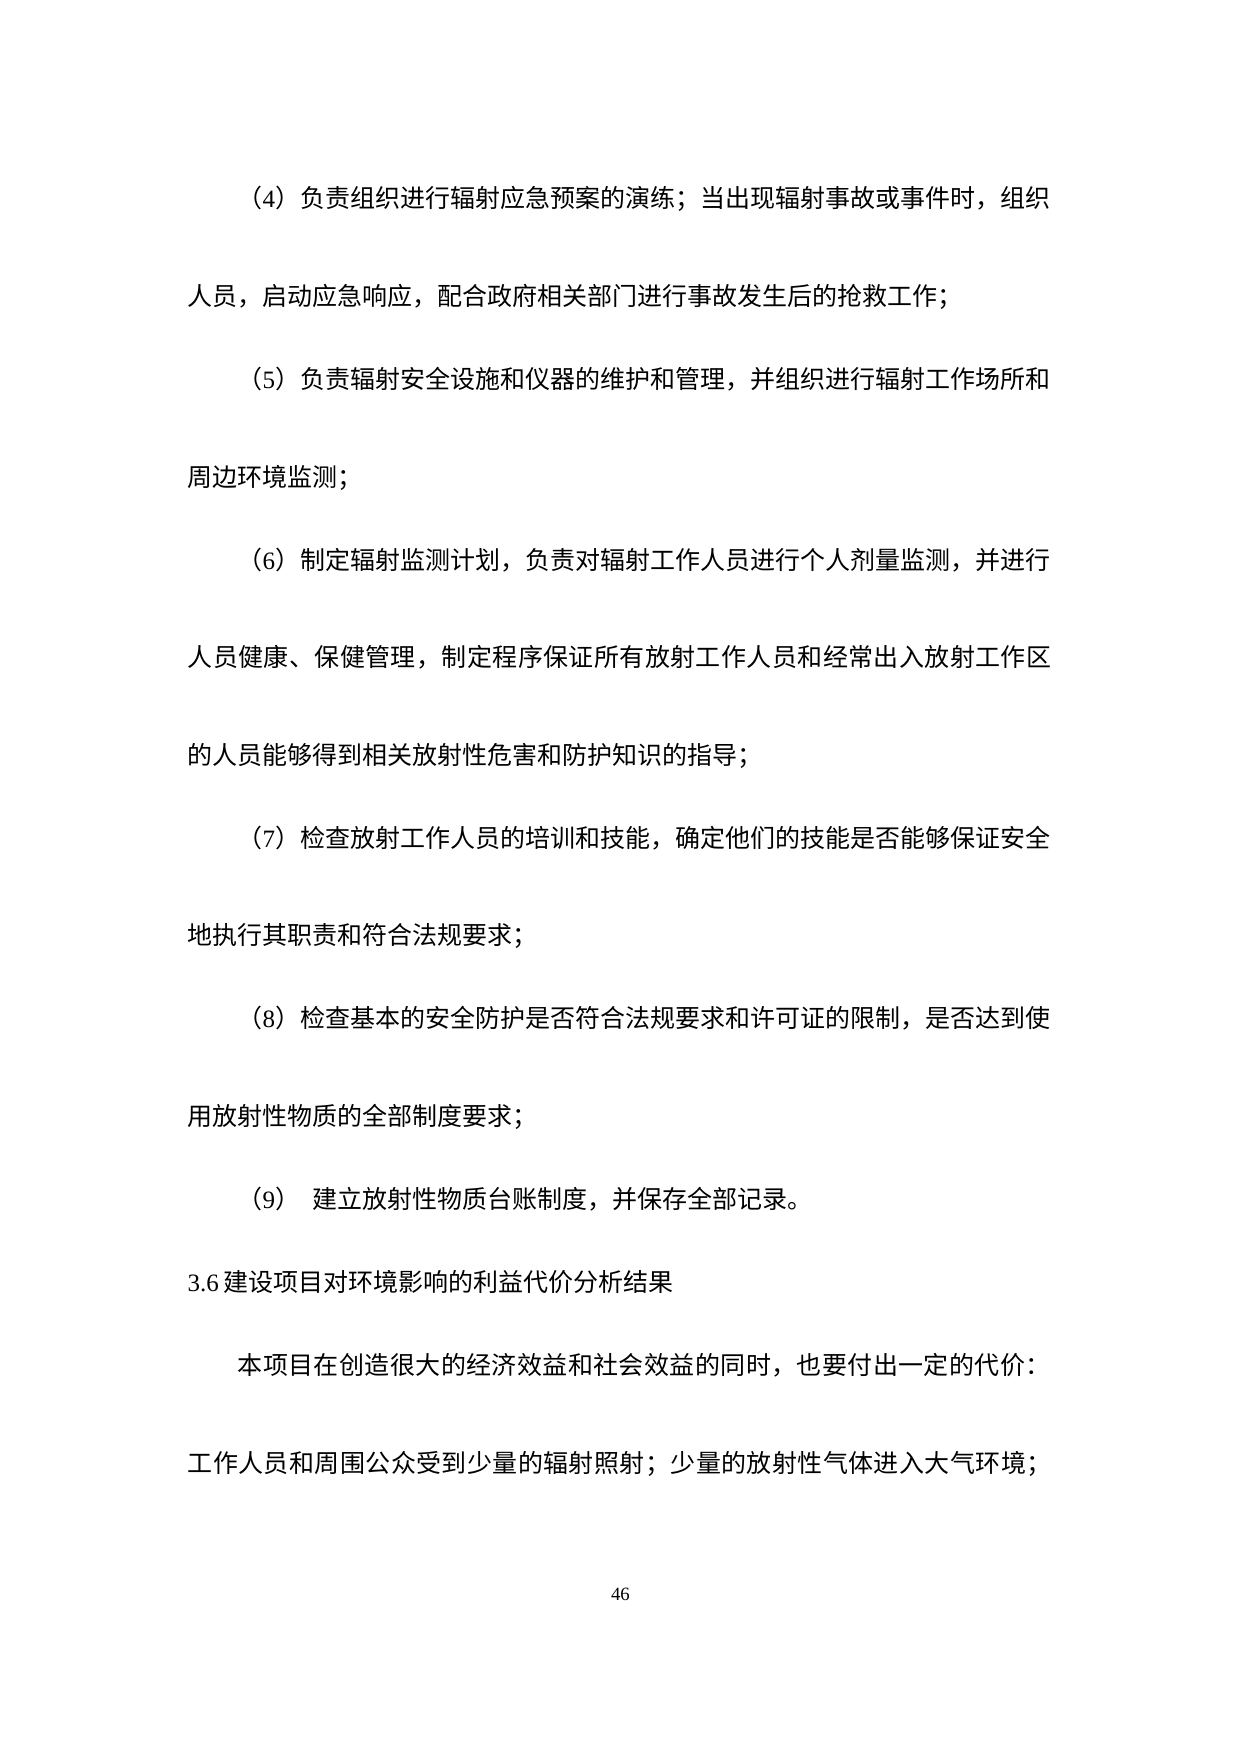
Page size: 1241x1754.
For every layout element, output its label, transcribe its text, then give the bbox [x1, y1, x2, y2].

text （7）检查放射工作人员的培训和技能，确定他们的技能是否能够保证安全地执行其职责和符合法规要求； [187, 804, 1053, 966]
list 建立放射性物质台账制度，并保存全部记录。 [237, 1165, 1053, 1230]
subtitle 3.6建设项目对环境影响的利益代价分析结果 [187, 1248, 1053, 1313]
text （4）负责组织进行辐射应急预案的演练；当出现辐射事故或事件时，组织人员，启动应急响应，配合政府相关部门进行事故发生后的抢救工作； [187, 164, 1053, 327]
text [187, 1331, 1053, 1494]
text （8）检查基本的安全防护是否符合法规要求和许可证的限制，是否达到使用放射性物质的全部制度要求； [187, 984, 1053, 1147]
text （5）负责辐射安全设施和仪器的维护和管理，并组织进行辐射工作场所和周边环境监测； [187, 345, 1053, 508]
text （6）制定辐射监测计划，负责对辐射工作人员进行个人剂量监测，并进行人员健康、保健管理，制定程序保证所有放射工作人员和经常出入放射工作区的人员能够得到相关放射性危害和防护知识的指导； [187, 526, 1053, 786]
